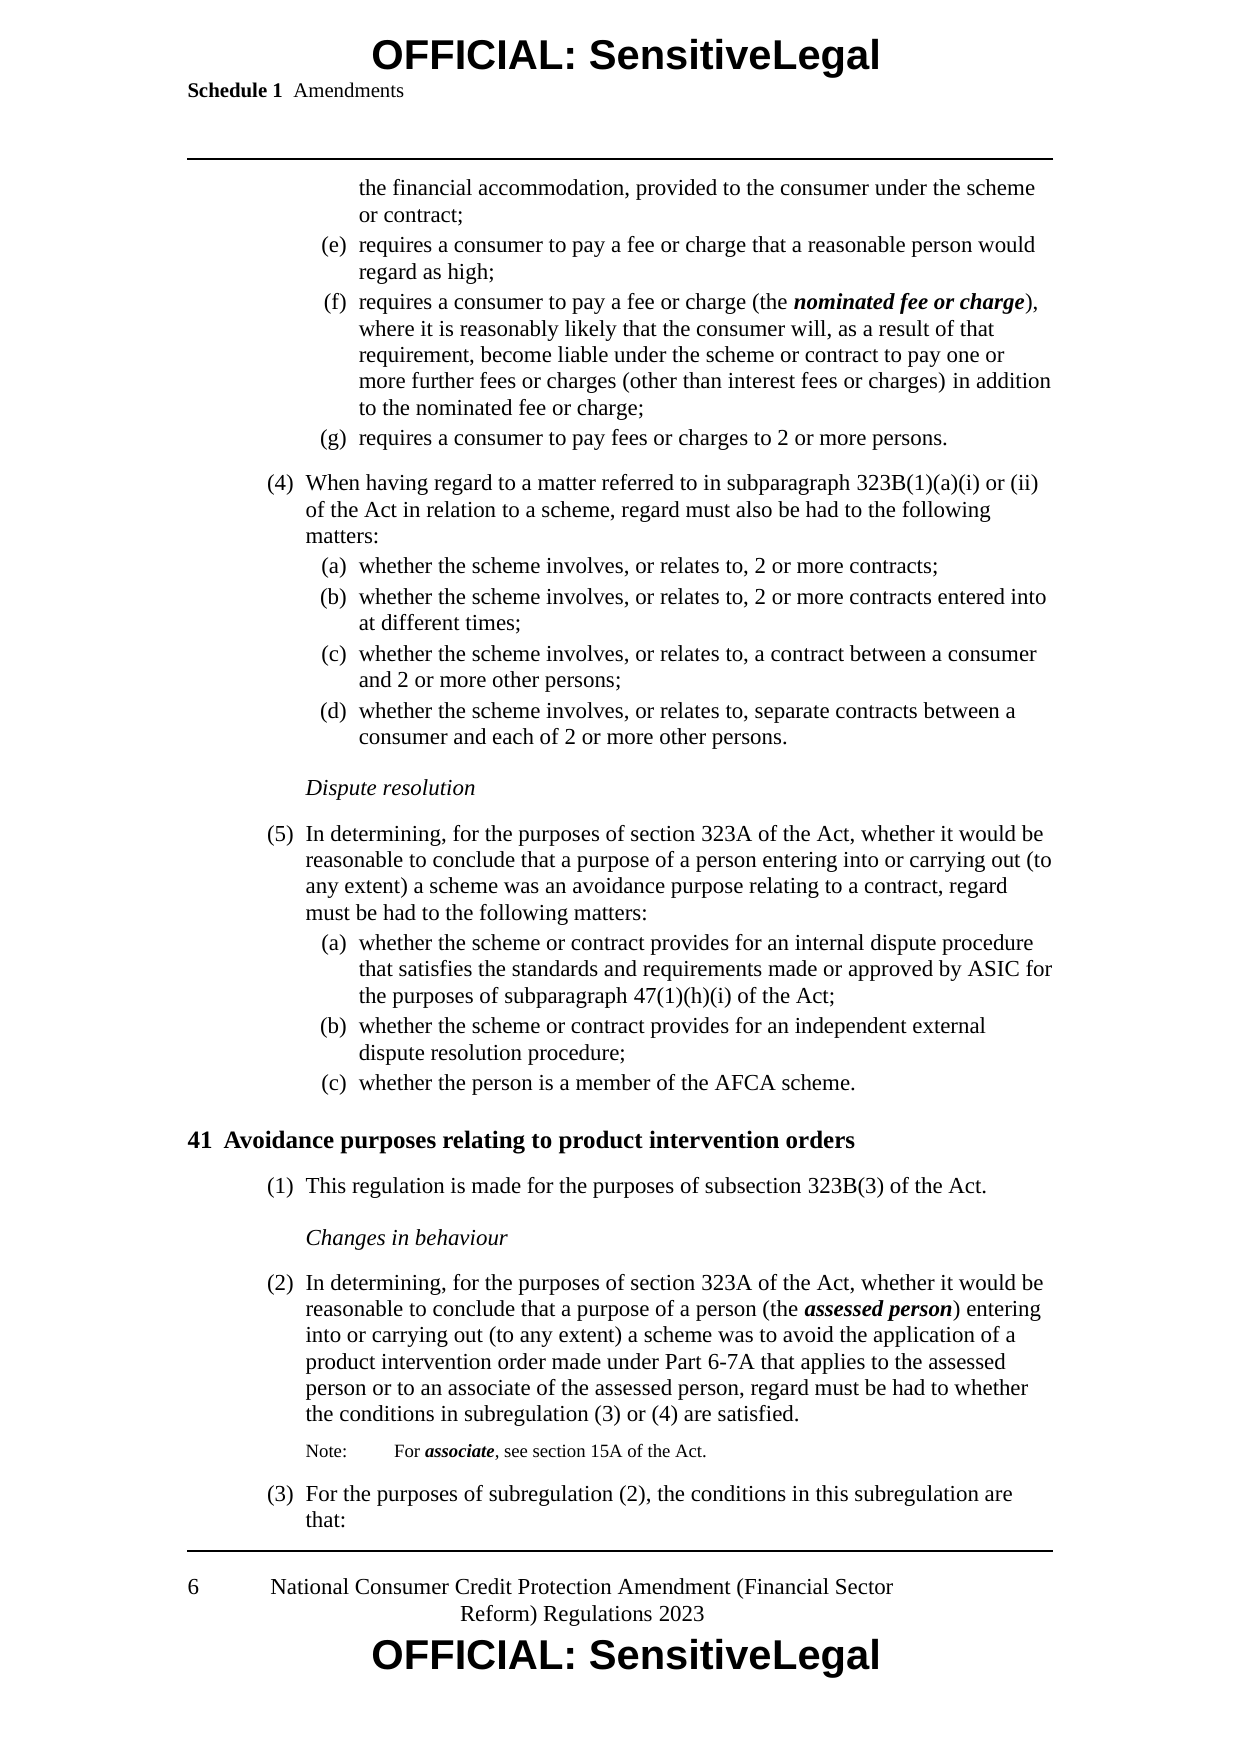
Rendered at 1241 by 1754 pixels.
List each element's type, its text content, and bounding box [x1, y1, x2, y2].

text (a) whether the scheme or contract provides for an internal dispute procedure that satisfies the standards and requirements made or approved by ASIC for the purposes of subparagraph 47(1)(h)(i) of the Act; [187, 929, 1053, 1008]
text (b) whether the scheme or contract provides for an independent external dispute resolution procedure; [187, 1012, 1053, 1065]
text (d) whether the scheme involves, or relates to, separate contracts between a consumer and each of 2 or more other persons. [187, 697, 1053, 749]
text (5) In determining, for the purposes of section 323A of the Act, whether it would be reasonable to conclude that a purpose of a person entering into or carrying out (to any extent) a scheme was an avoidance purpose relating to a contract, regard must be had to the following matters: [187, 819, 1053, 925]
text (3) For the purposes of subregulation (2), the conditions in this subregulation are that: [187, 1480, 1053, 1533]
text (b) whether the scheme involves, or relates to, 2 or more contracts entered into at different times; [187, 583, 1053, 636]
text (f) requires a consumer to pay a fee or charge (the nominated fee or charge), where it is reasonably likely that the consumer will, as a result of that requirement, become liable under the scheme or contract to pay one or more further fees or charges (other than interest fees or charges) in addition to the nominated fee or charge; [187, 288, 1053, 420]
text (1) This regulation is made for the purposes of subsection 323B(3) of the Act. [187, 1172, 1053, 1199]
text (g) requires a consumer to pay fees or charges to 2 or more persons. [187, 424, 1053, 451]
text 41 Avoidance purposes relating to product intervention orders [187, 1125, 1053, 1153]
text Note: For associate, see section 15A of the Act. [305, 1439, 1053, 1461]
text (2) In determining, for the purposes of section 323A of the Act, whether it would be reasonable to conclude that a purpose of a person (the assessed person) entering into or carrying out (to any extent) a scheme was to avoid the application of a product intervention order made under Part 6-7A that applies to the assessed person or to an associate of the assessed person, regard must be had to whether the conditions in subregulation (3) or (4) are satisfied. [187, 1269, 1053, 1427]
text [187, 174, 1053, 227]
text (c) whether the scheme involves, or relates to, a contract between a consumer and 2 or more other persons; [187, 640, 1053, 693]
text (a) whether the scheme involves, or relates to, 2 or more contracts; [187, 552, 1053, 579]
text Dispute resolution [305, 774, 1053, 801]
text (e) requires a consumer to pay a fee or charge that a reasonable person would regard as high; [187, 231, 1053, 284]
text Changes in behaviour [305, 1224, 1053, 1250]
text (c) whether the person is a member of the AFCA scheme. [187, 1069, 1053, 1096]
text (4) When having regard to a matter referred to in subparagraph 323B(1)(a)(i) or (ii) of the Act in relation to a scheme, regard must also be had to the following matters: [187, 469, 1053, 548]
